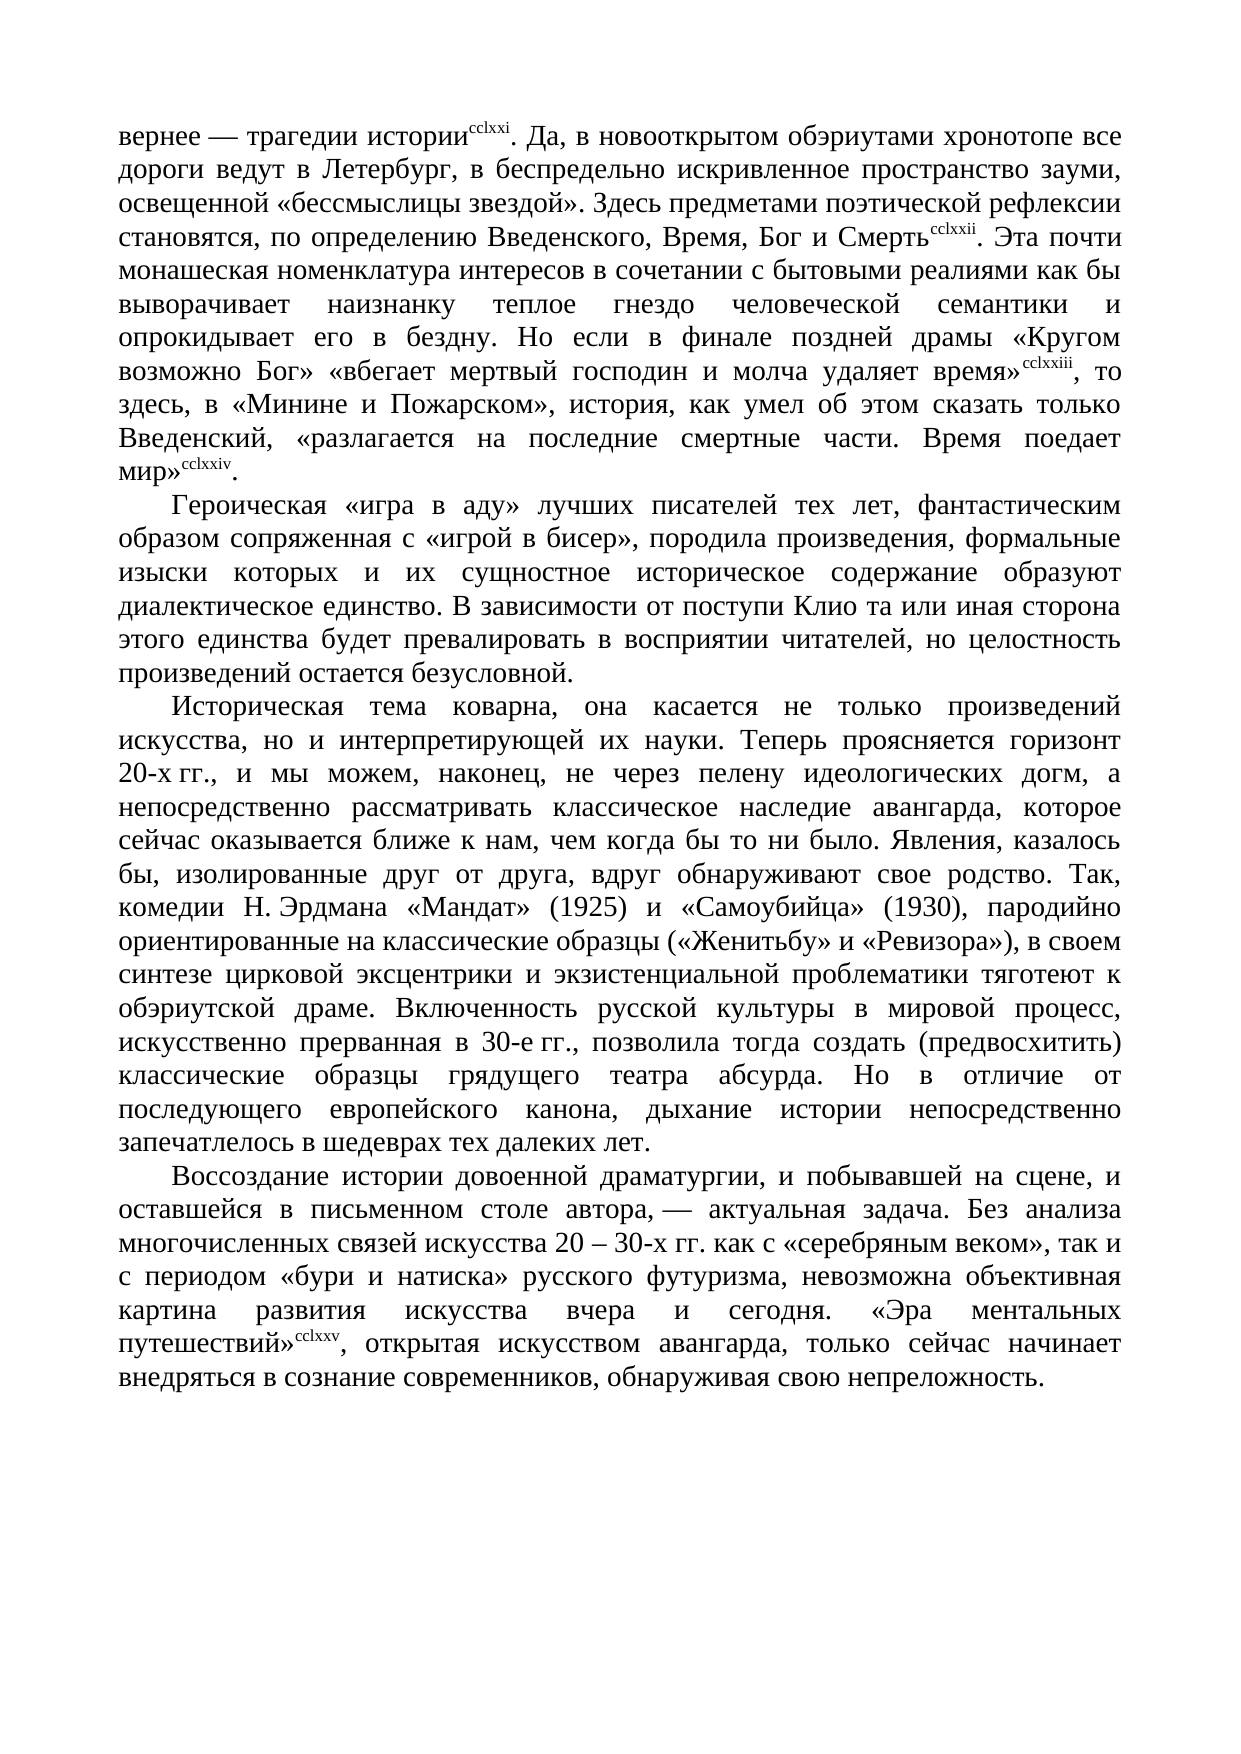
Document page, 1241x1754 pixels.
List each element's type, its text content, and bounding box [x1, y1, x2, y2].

text Воссоздание истории довоенной драматургии, и побывавшей на сцене, и оставшейся в письменном столе автора, — актуальная задача. Без анализа многочисленных связей искусства 20 – 30-х гг. как с «серебряным веком», так и с периодом «бури и натиска» русского футуризма, невозможна объективная картина развития искусства вчера и сегодня. «Эра ментальных путешествий», открытая искусством авангарда, только сейчас начинает внедряться в сознание современников, обнаруживая свою непреложность. [118, 1158, 1122, 1393]
text Героическая «игра в аду» лучших писателей тех лет, фантастическим образом сопряженная с «игрой в бисер», породила произведения, формальные изыски которых и их сущностное историческое содержание образуют диалектическое единство. В зависимости от поступи Клио та или иная сторона этого единства будет превалировать в восприятии читателей, но целостность произведений остается безусловной. [118, 487, 1122, 688]
text Историческая тема коварна, она касается не только произведений искусства, но и интерпретирующей их науки. Теперь проясняется горизонт 20-х гг., и мы можем, наконец, не через пелену идеологических догм, а непосредственно рассматривать классическое наследие авангарда, которое сейчас оказывается ближе к нам, чем когда бы то ни было. Явления, казалось бы, изолированные друг от друга, вдруг обнаруживают свое родство. Так, комедии Н. Эрдмана «Мандат» (1925) и «Самоубийца» (1930), пародийно ориентированные на классические образцы («Женитьбу» и «Ревизора»), в своем синтезе цирковой эксцентрики и экзистенциальной проблематики тяготеют к обэриутской драме. Включенность русской культуры в мировой процесс, искусственно прерванная {115} в 30-е гг., позволила тогда создать (предвосхитить) классические образцы грядущего театра абсурда. Но в отличие от последующего европейского канона, дыхание истории непосредственно запечатлелось в шедеврах тех далеких лет. [118, 688, 1122, 1158]
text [118, 118, 1122, 487]
